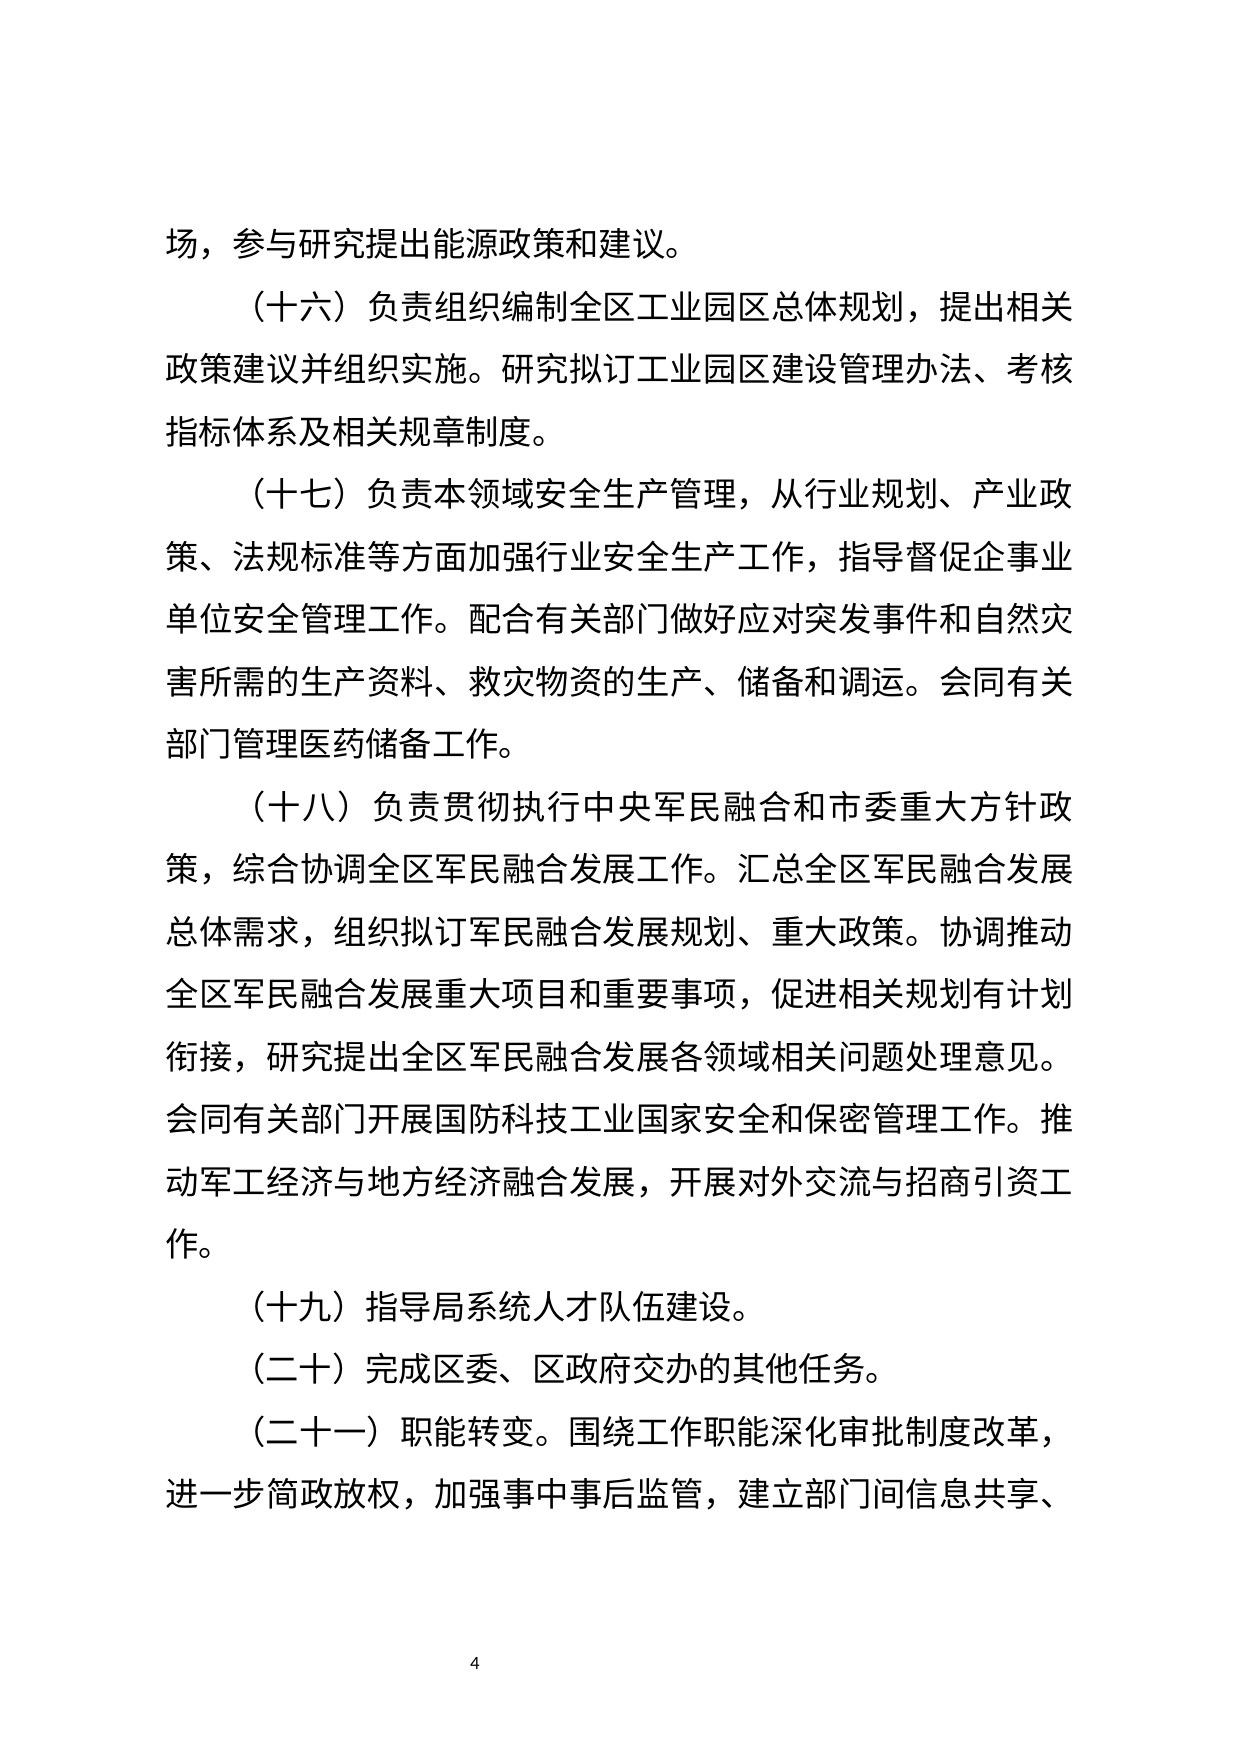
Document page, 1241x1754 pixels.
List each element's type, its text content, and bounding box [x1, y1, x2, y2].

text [165, 1394, 1075, 1519]
text （十九）指导局系统人才队伍建设。 [165, 1269, 1075, 1332]
text （十八）负责贯彻执行中央军民融合和市委重大方针政策，综合协调全区军民融合发展工作。汇总全区军民融合发展总体需求，组织拟订军民融合发展规划、重大政策。协调推动全区军民融合发展重大项目和重要事项，促进相关规划有计划衔接，研究提出全区军民融合发展各领域相关问题处理意见。会同有关部门开展国防科技工业国家安全和保密管理工作。推动军工经济与地方经济融合发展，开展对外交流与招商引资工作。 [165, 769, 1075, 1269]
text （十六）负责组织编制全区工业园区总体规划，提出相关政策建议并组织实施。研究拟订工业园区建设管理办法、考核指标体系及相关规章制度。 [165, 269, 1075, 457]
text （二十）完成区委、区政府交办的其他任务。 [165, 1332, 1075, 1394]
text （十七）负责本领域安全生产管理，从行业规划、产业政策、法规标准等方面加强行业安全生产工作，指导督促企事业单位安全管理工作。配合有关部门做好应对突发事件和自然灾害所需的生产资料、救灾物资的生产、储备和调运。会同有关部门管理医药储备工作。 [165, 457, 1075, 769]
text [165, 207, 1075, 269]
